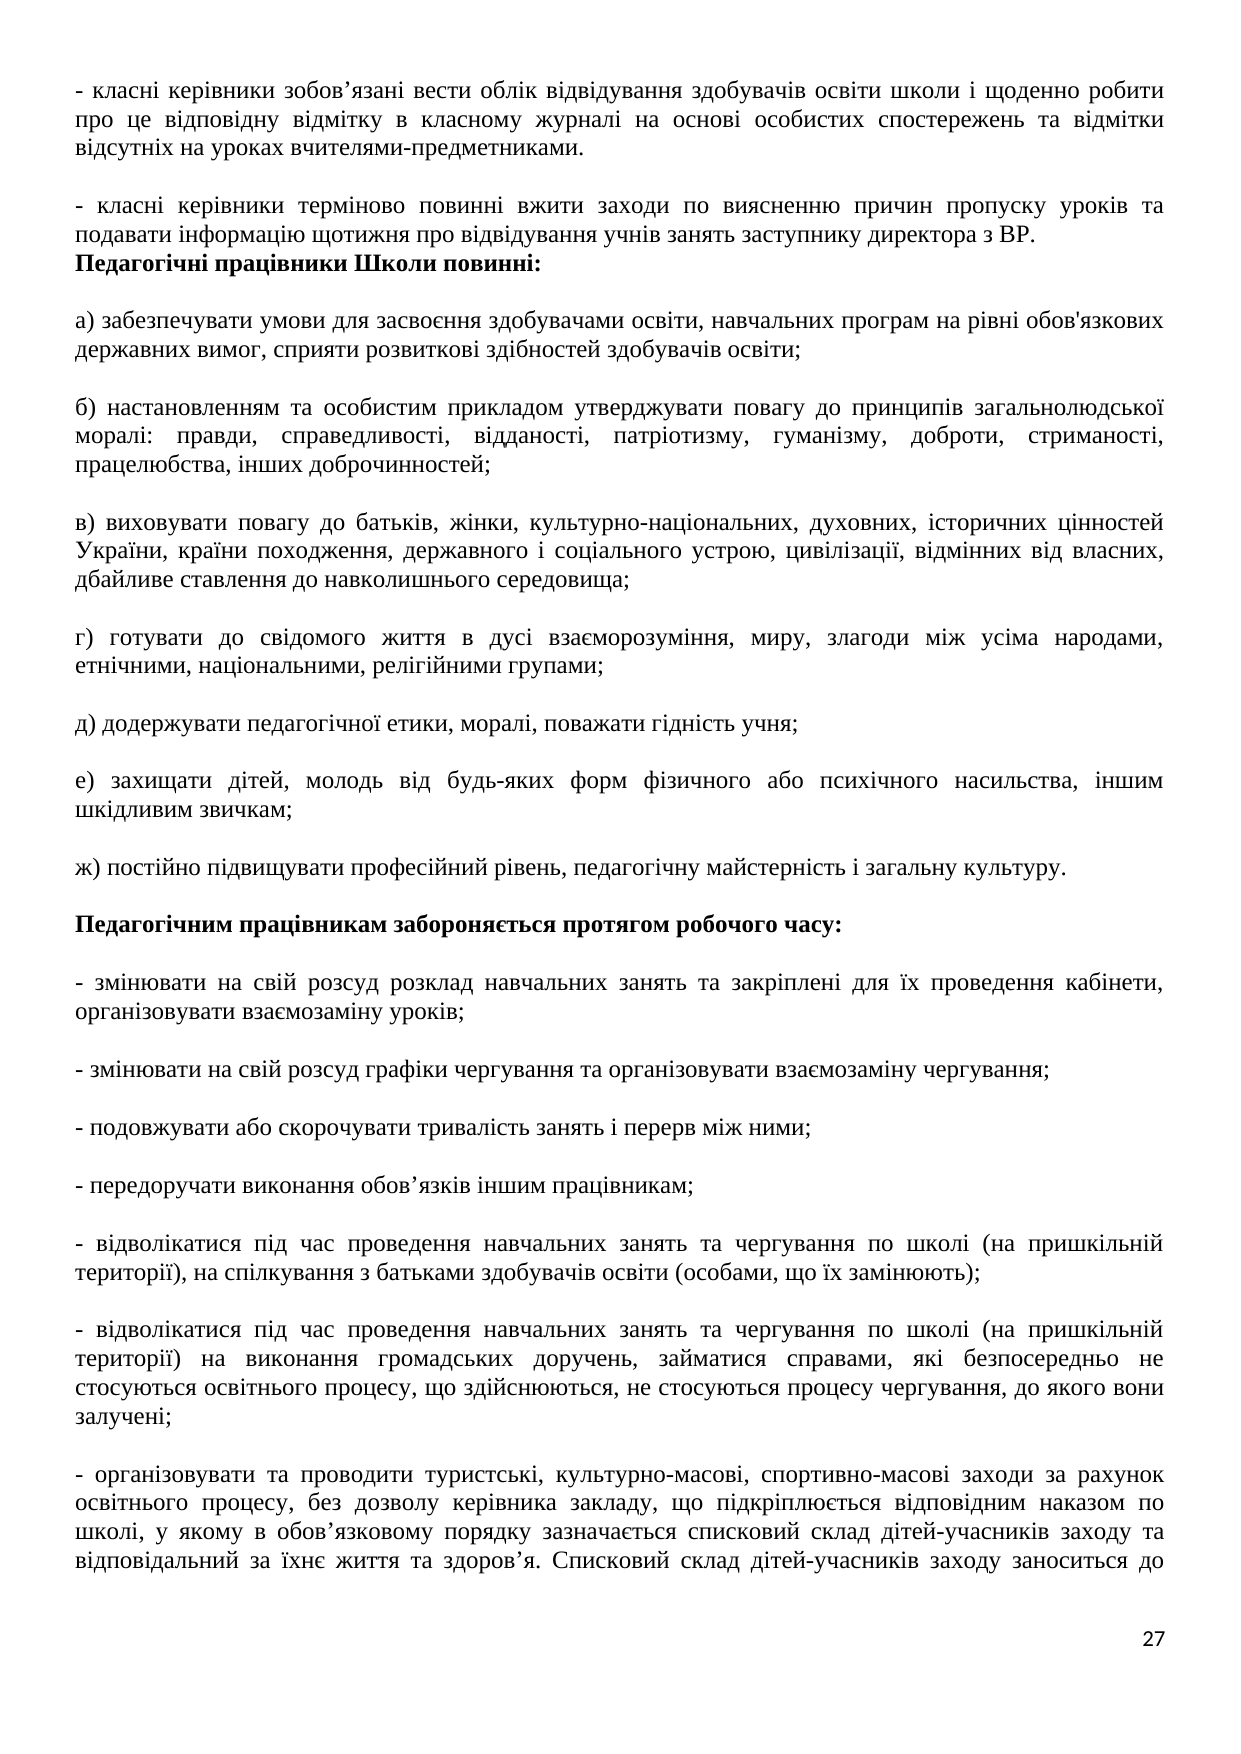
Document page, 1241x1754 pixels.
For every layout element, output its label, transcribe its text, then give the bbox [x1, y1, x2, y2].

text б) настановленням та особистим прикладом утверджувати повагу до принципів загальнолюдської моралі: правди, справедливості, відданості, патріотизму, гуманізму, доброти, стриманості, працелюбства, інших доброчинностей; [75, 392, 1165, 478]
text Педагогічні працівники Школи повинні: [75, 248, 1165, 277]
text ж) постійно підвищувати професійний рівень, педагогічну майстерність і загальну культуру. [75, 852, 1165, 880]
text Педагогічним працівникам забороняється протягом робочого часу: [75, 909, 1165, 938]
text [75, 1459, 1165, 1574]
text - відволікатися під час проведення навчальних занять та чергування по школі (на пришкільній території), на спілкування з батьками здобувачів освіти (особами, що їх замінюють); [75, 1228, 1165, 1285]
text - класні керівники терміново повинні вжити заходи по виясненню причин пропуску уроків та подавати інформацію щотижня про відвідування учнів занять заступнику директора з ВР. [75, 190, 1165, 248]
text - відволікатися під час проведення навчальних занять та чергування по школі (на пришкільній території) на виконання громадських доручень, займатися справами, які безпосередньо не стосуються освітнього процесу, що здійснюються, не стосуються процесу чергування, до якого вони залучені; [75, 1314, 1165, 1429]
text - змінювати на свій розсуд розклад навчальних занять та закріплені для їх проведення кабінети, організовувати взаємозаміну уроків; [75, 967, 1165, 1025]
text е) захищати дітей, молодь від будь-яких форм фізичного або психічного насильства, іншим шкідливим звичкам; [75, 765, 1165, 823]
text в) виховувати повагу до батьків, жінки, культурно-національних, духовних, історичних цінностей України, країни походження, державного і соціального устрою, цивілізації, відмінних від власних, дбайливе ставлення до навколишнього середовища; [75, 507, 1165, 593]
text - передоручати виконання обов’язків іншим працівникам; [75, 1170, 1165, 1199]
text - подовжувати або скорочувати тривалість занять і перерв між ними; [75, 1112, 1165, 1141]
text - змінювати на свій розсуд графіки чергування та організовувати взаємозаміну чергування; [75, 1054, 1165, 1083]
text д) додержувати педагогічної етики, моралі, поважати гідність учня; [75, 708, 1165, 737]
text г) готувати до свідомого життя в дусі взаєморозуміння, миру, злагоди між усіма народами, етнічними, національними, релігійними групами; [75, 622, 1165, 679]
text - класні керівники зобов’язані вести облік відвідування здобувачів освіти школи і щоденно робити про це відповідну відмітку в класному журналі на основі особистих спостережень та відмітки відсутніх на уроках вчителями-предметниками. [75, 75, 1165, 161]
text а) забезпечувати умови для засвоєння здобувачами освіти, навчальних програм на рівні обов'язкових державних вимог, сприяти розвиткові здібностей здобувачів освіти; [75, 305, 1165, 363]
